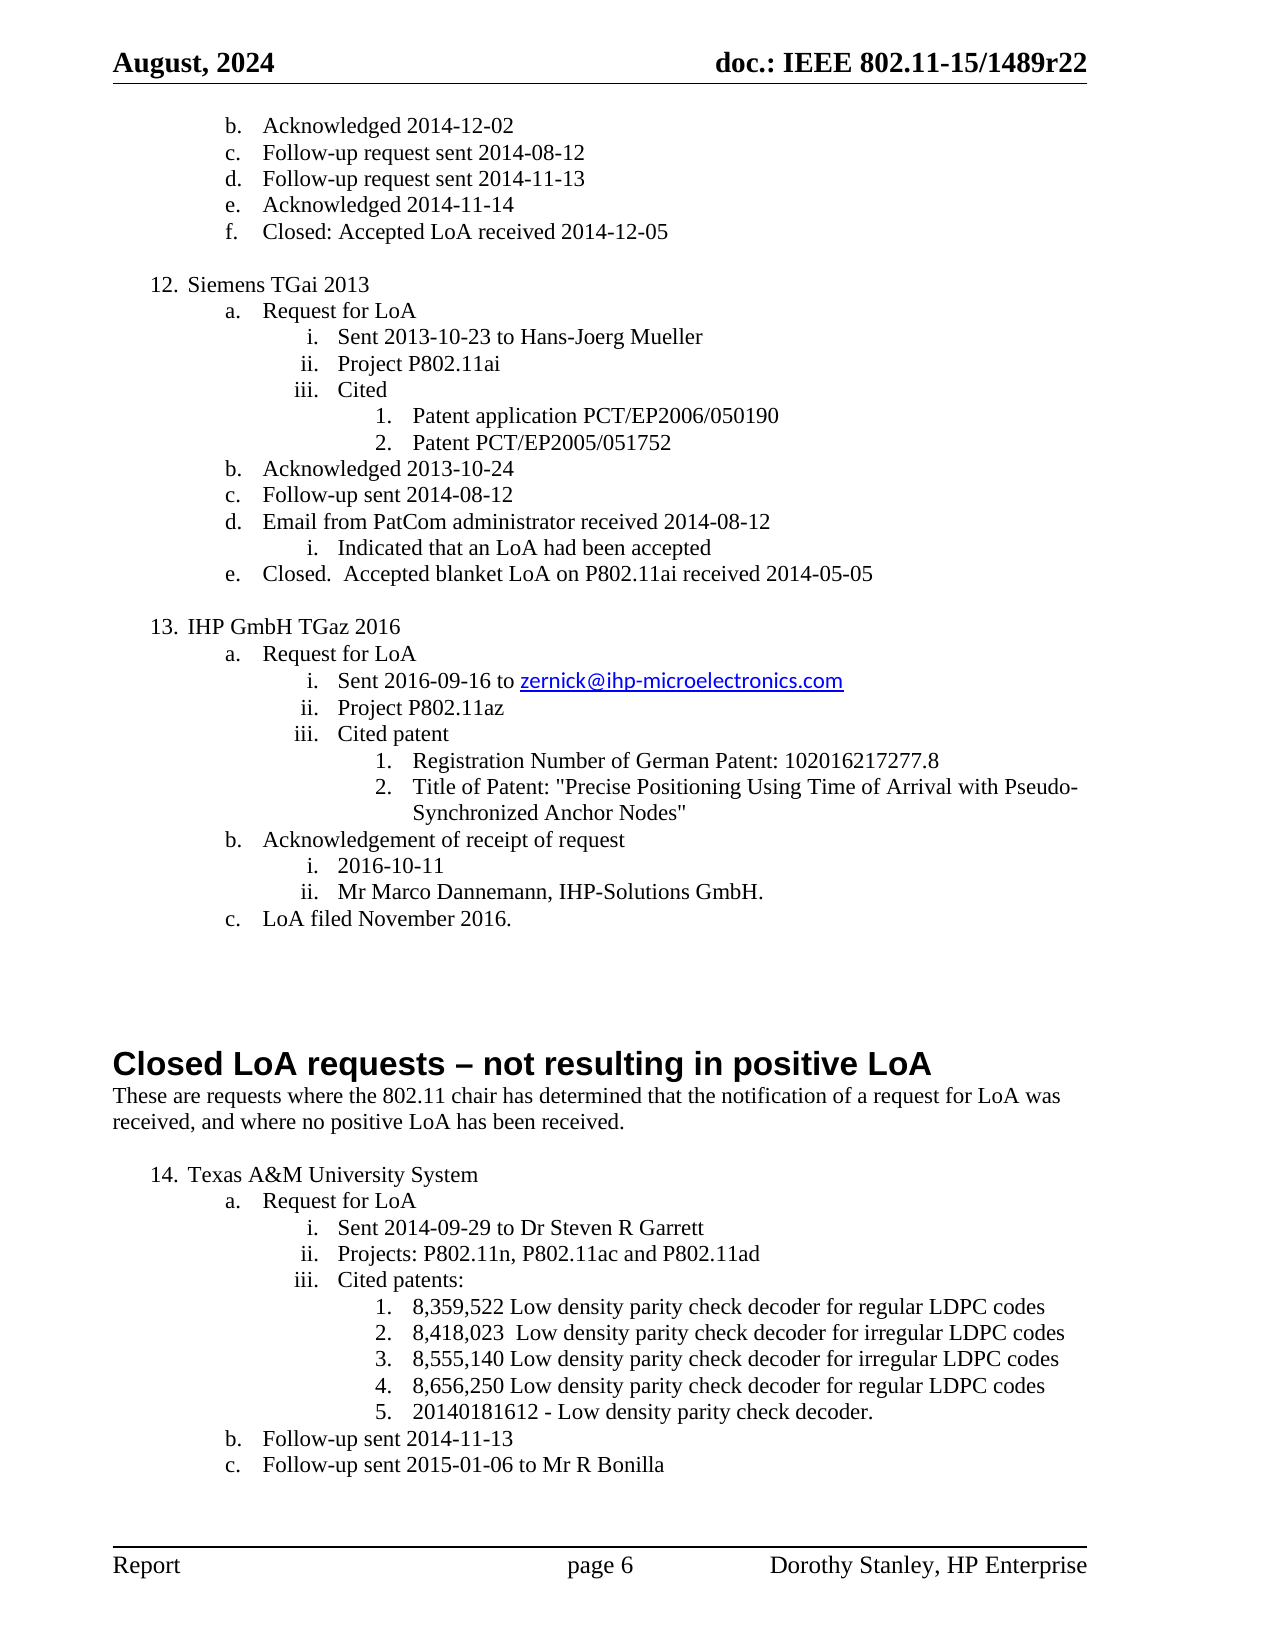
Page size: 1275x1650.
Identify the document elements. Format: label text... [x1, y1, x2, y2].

list Patent PCT/EP2005/051752 [375, 429, 1087, 455]
list 8,555,140 Low density parity check decoder for irregular LDPC codes [375, 1346, 1087, 1372]
list Follow-up sent 2014-08-12 [225, 481, 1087, 508]
list Acknowledged 2014-11-14 [225, 192, 1087, 218]
list Acknowledgement of receipt of request [225, 826, 1087, 852]
list Indicated that an LoA had been accepted [319, 534, 1087, 561]
list LoA filed November 2016. [225, 905, 1087, 931]
subtitle Closed LoA requests – not resulting in positive LoA [112, 1043, 1087, 1082]
list Siemens TGai 2013 [150, 271, 1087, 297]
list 8,656,250 Low density parity check decoder for regular LDPC codes [375, 1372, 1087, 1398]
list Cited [319, 376, 1087, 402]
list Sent 2014-09-29 to Dr Steven R Garrett [319, 1214, 1087, 1240]
list Closed. Accepted blanket LoA on P802.11ai received 2014-05-05 [225, 561, 1087, 613]
list Cited patent [319, 720, 1087, 747]
list Closed: Accepted LoA received 2014-12-05 [225, 218, 1087, 271]
list Sent 2016-09-16 to zernick@ihp-microelectronics.com [319, 666, 1087, 694]
list Registration Number of German Patent: 102016217277.8 [375, 747, 1087, 773]
list Acknowledged 2013-10-24 [225, 455, 1087, 481]
list Email from PatCom administrator received 2014-08-12 [225, 508, 1087, 534]
text These are requests where the 802.11 chair has determined that the notification of a request for LoA was received, and where no positive LoA has been received. [112, 1082, 1087, 1135]
list 20140181612 - Low density parity check decoder. [375, 1398, 1087, 1424]
list 2016-10-11 [319, 852, 1087, 878]
list Request for LoA [225, 297, 1087, 323]
list Project P802.11ai [319, 350, 1087, 376]
list Follow-up sent 2014-11-13 [225, 1424, 1087, 1451]
list 8,359,522 Low density parity check decoder for regular LDPC codes [375, 1293, 1087, 1319]
list Projects: P802.11n, P802.11ac and P802.11ad [319, 1240, 1087, 1266]
list Project P802.11az [319, 694, 1087, 720]
list Title of Patent: "Precise Positioning Using Time of Arrival with Pseudo-Synchronized Anchor Nodes" [375, 773, 1087, 826]
list Cited patents: [319, 1266, 1087, 1293]
list Follow-up request sent 2014-08-12 [225, 139, 1087, 165]
list IHP GmbH TGaz 2016 [150, 613, 1087, 639]
list 8,418,023 Low density parity check decoder for irregular LDPC codes [375, 1319, 1087, 1346]
list Request for LoA [225, 1187, 1087, 1214]
list Sent 2013-10-23 to Hans-Joerg Mueller [319, 323, 1087, 350]
list Texas A&M University System [150, 1161, 1087, 1187]
list Follow-up request sent 2014-11-13 [225, 165, 1087, 192]
list Patent application PCT/EP2006/050190 [375, 402, 1087, 429]
list Follow-up sent 2015-01-06 to Mr R Bonilla [225, 1451, 1087, 1477]
list Request for LoA [225, 639, 1087, 666]
list Acknowledged 2014-12-02 [225, 112, 1087, 139]
list Mr Marco Dannemann, IHP-Solutions GmbH. [319, 878, 1087, 905]
